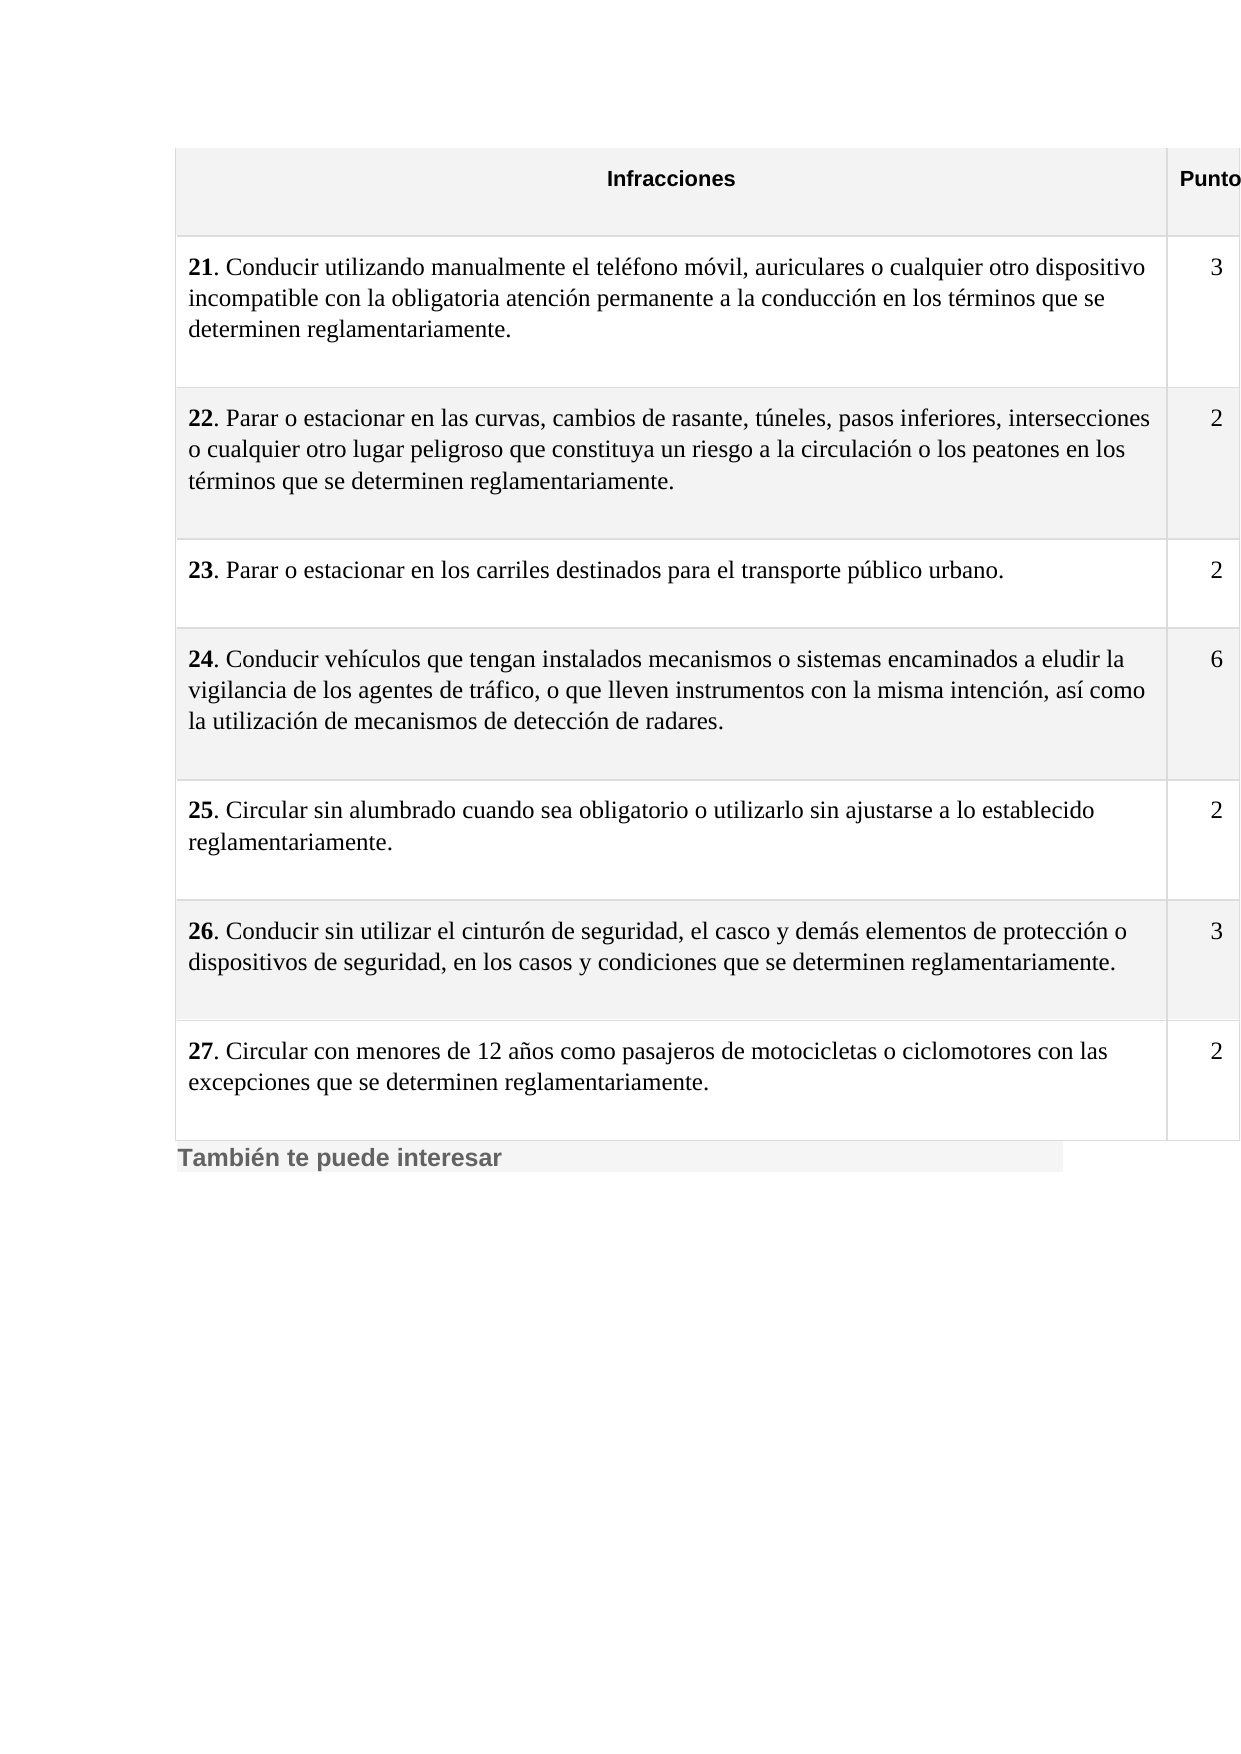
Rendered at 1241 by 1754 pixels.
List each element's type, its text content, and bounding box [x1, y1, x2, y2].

table_header Infracciones [176, 148, 1166, 235]
table_cell 2 [1168, 388, 1239, 538]
table_cell 2 [1168, 540, 1239, 627]
table_cell 25. Circular sin alumbrado cuando sea obligatorio o utilizarlo sin ajustarse a lo establecido reglamentariamente. [176, 780, 1166, 899]
text También te puede interesar [177, 1141, 1063, 1172]
table_cell 22. Parar o estacionar en las curvas, cambios de rasante, túneles, pasos inferiores, intersecciones o cualquier otro lugar peligroso que constituya un riesgo a la circulación o los peatones en los términos que se determinen reglamentariamente. [176, 388, 1166, 538]
table_cell 2 [1168, 1021, 1239, 1140]
table_cell 3 [1168, 901, 1239, 1019]
table_header Puntos [1168, 148, 1239, 235]
table_cell 21. Conducir utilizando manualmente el teléfono móvil, auriculares o cualquier otro dispositivo incompatible con la obligatoria atención permanente a la conducción en los términos que se determinen reglamentariamente. [176, 236, 1166, 387]
table_cell 23. Parar o estacionar en los carriles destinados para el transporte público urbano. [176, 539, 1166, 627]
table_cell 3 [1168, 237, 1239, 387]
table_cell 24. Conducir vehículos que tengan instalados mecanismos o sistemas encaminados a eludir la vigilancia de los agentes de tráfico, o que lleven instrumentos con la misma intención, así como la utilización de mecanismos de detección de radares. [176, 628, 1166, 779]
table_cell 6 [1168, 629, 1239, 779]
table_cell 27. Circular con menores de 12 años como pasajeros de motocicletas o ciclomotores con las excepciones que se determinen reglamentariamente. [176, 1021, 1166, 1140]
table_cell 2 [1168, 781, 1239, 899]
table_cell 26. Conducir sin utilizar el cinturón de seguridad, el casco y demás elementos de protección o dispositivos de seguridad, en los casos y condiciones que se determinen reglamentariamente. [176, 900, 1166, 1019]
